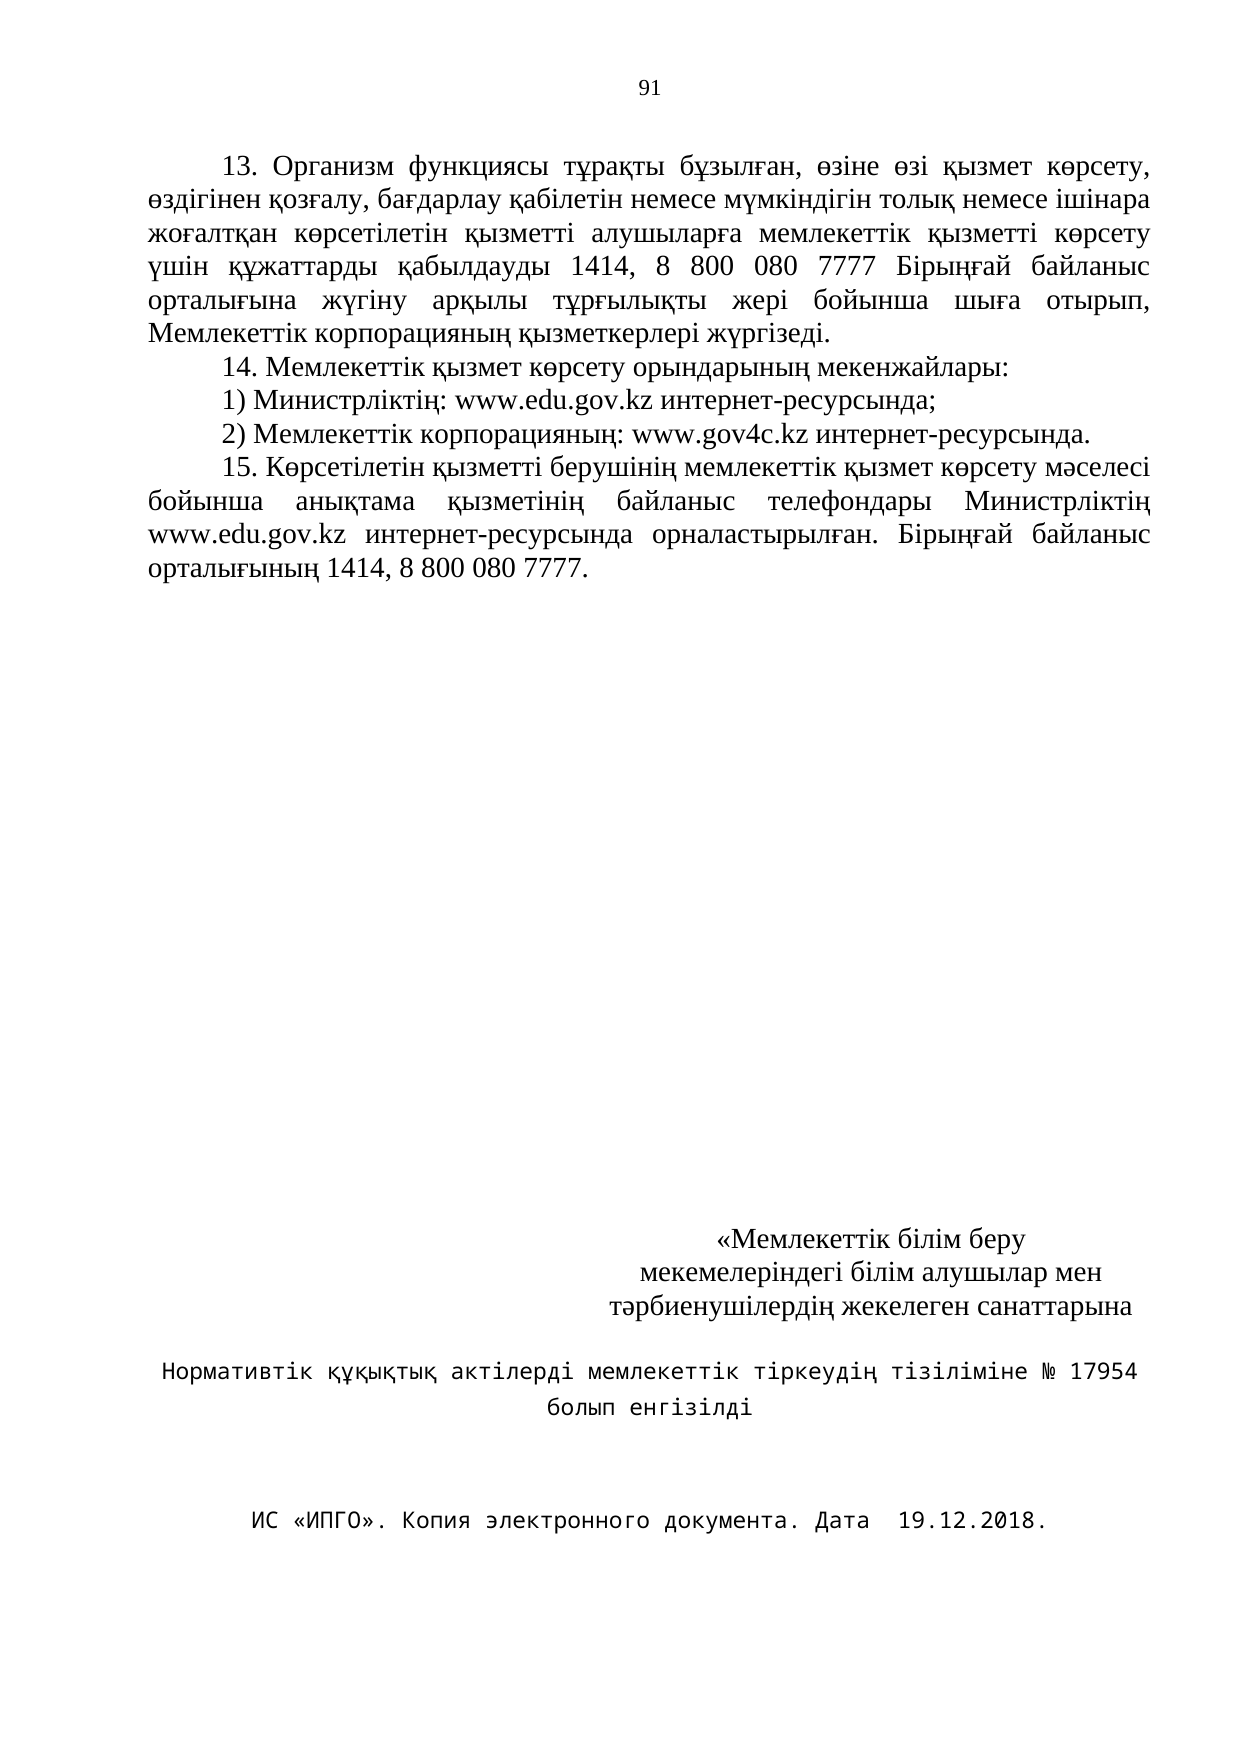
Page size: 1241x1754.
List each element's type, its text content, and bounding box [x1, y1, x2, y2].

text 1) Министрліктің: www.edu.gov.kz интернет-ресурсында; [148, 382, 1152, 416]
text 14. Мемлекеттік қызмет көрсету орындарының мекенжайлары: [148, 349, 1152, 382]
text «Мемлекеттік білім беру [590, 1221, 1152, 1254]
text мекемелеріндегі білім алушылар мен [590, 1254, 1152, 1288]
text 15. Көрсетілетін қызметті берушінің мемлекеттік қызмет көрсету мәселесі бойынша анықтама қызметінің байланыс телефондары Министрліктің www.edu.gov.kz интернет-ресурсында орналастырылған. Бірыңғай байланыс орталығының 1414, 8 800 080 7777. [148, 449, 1152, 584]
text 13. Организм функциясы тұрақты бұзылған, өзіне өзі қызмет көрсету, өздігінен қозғалу, бағдарлау қабілетін немесе мүмкіндігін толық немесе ішінара жоғалтқан көрсетілетін қызметті алушыларға мемлекеттік қызметті көрсету үшін құжаттарды қабылдауды 1414, 8 800 080 7777 Бірыңғай байланыс орталығына жүгіну арқылы тұрғылықты жері бойынша шыға отырып, Мемлекеттік корпорацияның қызметкерлері жүргізеді. [148, 148, 1152, 349]
text тәрбиенушілердің жекелеген санаттарына [590, 1288, 1152, 1322]
text 2) Мемлекеттік корпорацияның: www.gov4с.kz интернет-ресурсында. [148, 416, 1152, 449]
